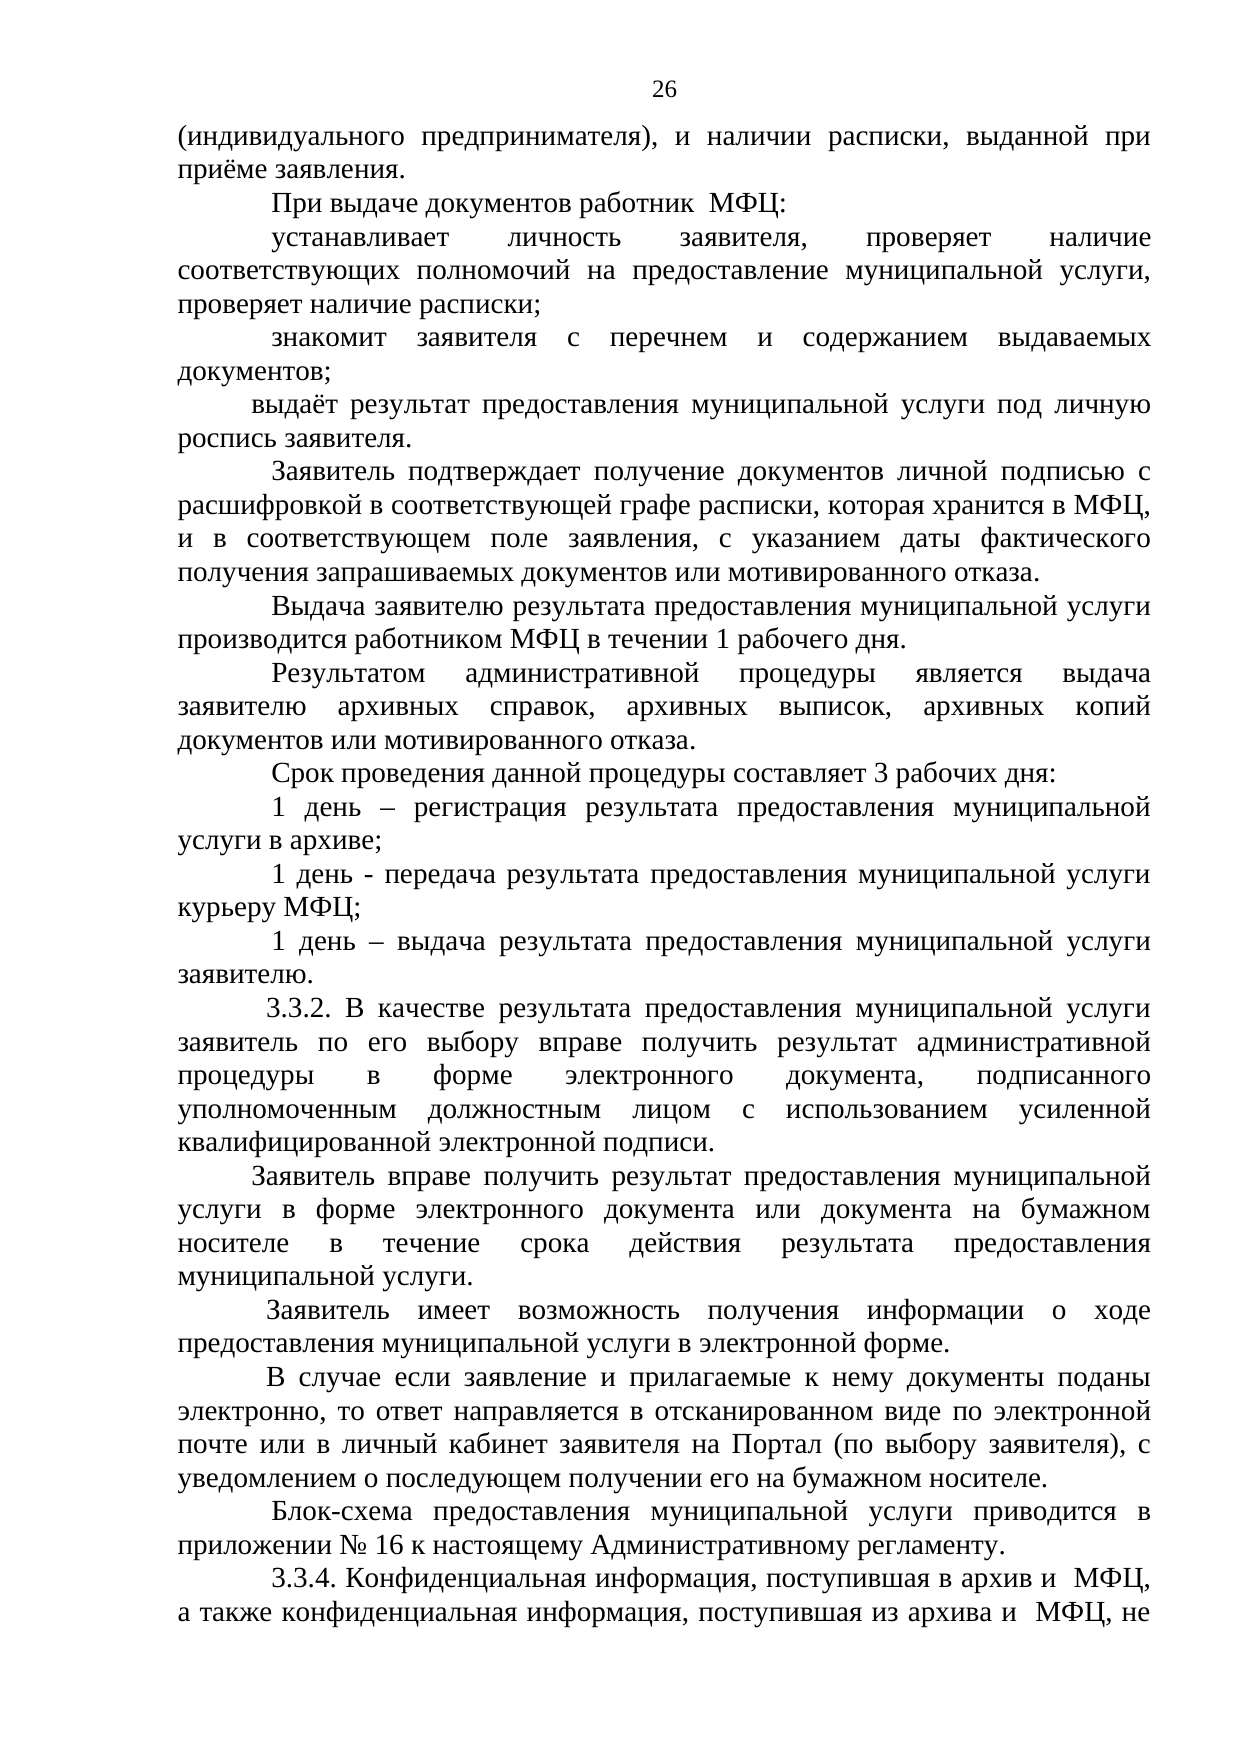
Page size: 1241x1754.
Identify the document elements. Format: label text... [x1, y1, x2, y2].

text Результатом административной процедуры является выдача заявителю архивных справок, архивных выписок, архивных копий документов или мотивированного отказа. [177, 655, 1152, 755]
text Блок-схема предоставления муниципальной услуги приводится в приложении № 16 к настоящему Административному регламенту. [177, 1493, 1152, 1560]
text знакомит заявителя с перечнем и содержанием выдаваемых документов; выдаёт результат предоставления муниципальной услуги под личную роспись заявителя. [177, 319, 1152, 453]
text 3.3.2. В качестве результата предоставления муниципальной услуги заявитель по его выбору вправе получить результат административной процедуры в форме электронного документа, подписанного уполномоченным должностным лицом с использованием усиленной квалифицированной электронной подписи. [177, 990, 1152, 1158]
text 1 день - передача результата предоставления муниципальной услуги курьеру МФЦ; [177, 856, 1152, 923]
text Выдача заявителю результата предоставления муниципальной услуги производится работником МФЦ в течении 1 рабочего дня. [177, 588, 1152, 655]
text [177, 1560, 1152, 1627]
text Заявитель подтверждает получение документов личной подписью с расшифровкой в соответствующей графе расписки, которая хранится в МФЦ, и в соответствующем поле заявления, с указанием даты фактического получения запрашиваемых документов или мотивированного отказа. [177, 453, 1152, 588]
text В случае если заявление и прилагаемые к нему документы поданы электронно, то ответ направляется в отсканированном виде по электронной почте или в личный кабинет заявителя на Портал (по выбору заявителя), с уведомлением о последующем получении его на бумажном носителе. [177, 1359, 1152, 1493]
text 1 день – выдача результата предоставления муниципальной услуги заявителю. [177, 923, 1152, 990]
text 1 день – регистрация результата предоставления муниципальной услуги в архиве; [177, 789, 1152, 856]
text Срок проведения данной процедуры составляет 3 рабочих дня: [177, 755, 1152, 789]
text Заявитель имеет возможность получения информации о ходе предоставления муниципальной услуги в электронной форме. [177, 1292, 1152, 1359]
text При выдаче документов работник МФЦ: [177, 185, 1152, 219]
text устанавливает личность заявителя, проверяет наличие соответствующих полномочий на предоставление муниципальной услуги, проверяет наличие расписки; [177, 219, 1152, 319]
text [177, 118, 1152, 185]
text Заявитель вправе получить результат предоставления муниципальной услуги в форме электронного документа или документа на бумажном носителе в течение срока действия результата предоставления муниципальной услуги. [177, 1158, 1152, 1292]
